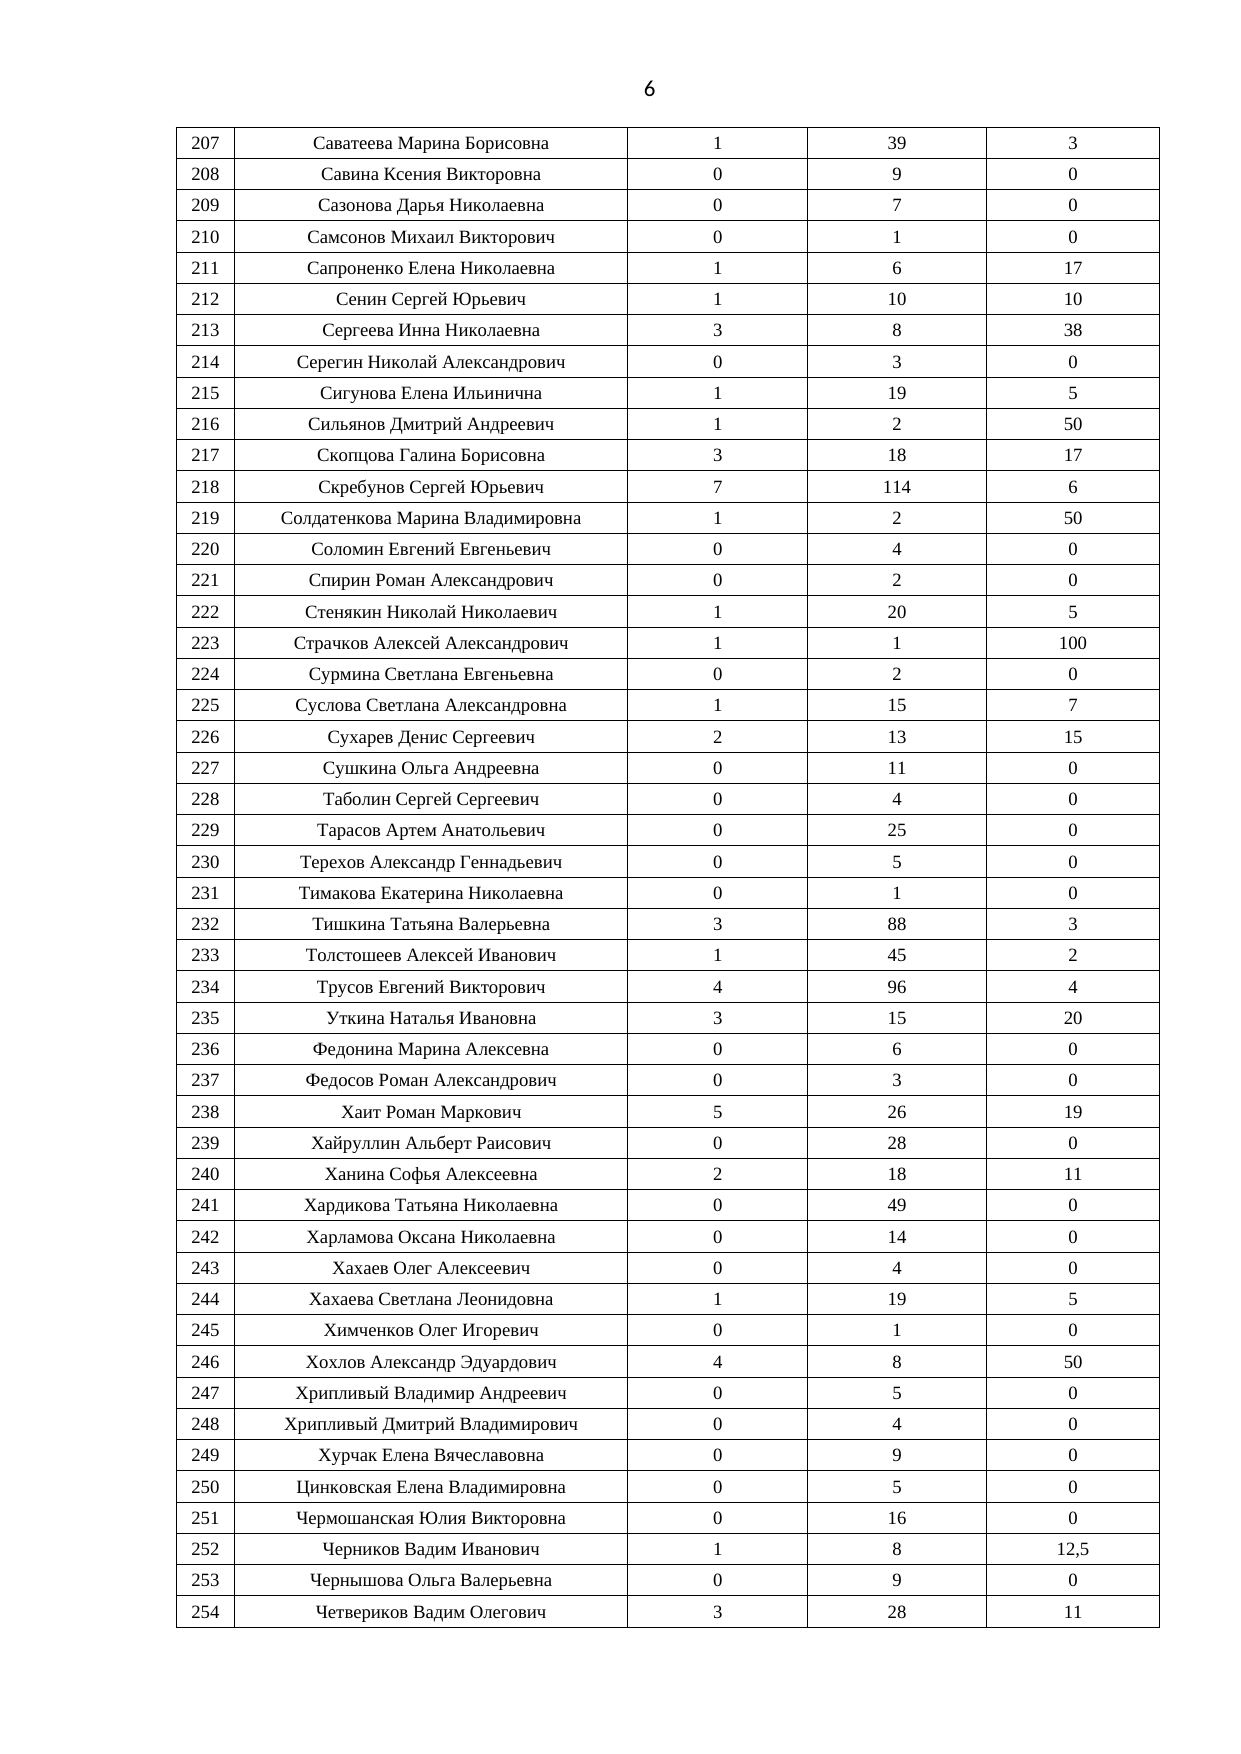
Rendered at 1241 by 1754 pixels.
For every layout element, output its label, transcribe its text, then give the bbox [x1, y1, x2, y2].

table_cell Хардикова Татьяна Николаевна [235, 1190, 627, 1220]
table_cell 15 [987, 721, 1159, 752]
table_cell 2 [628, 1159, 807, 1189]
table_cell 0 [987, 565, 1159, 595]
table_cell 2 [808, 503, 986, 533]
table_cell Хурчак Елена Вячеславовна [235, 1440, 627, 1470]
table_cell Самсонов Михаил Викторович [235, 221, 627, 252]
table_cell Четвериков Вадим Олегович [235, 1596, 627, 1627]
table_cell 6 [808, 253, 986, 283]
table_cell 211 [177, 253, 234, 283]
table_cell 38 [987, 315, 1159, 345]
table_cell Скопцова Галина Борисовна [235, 440, 627, 470]
table_cell 4 [808, 784, 986, 814]
table_cell 3 [628, 1003, 807, 1033]
table_cell 20 [808, 596, 986, 627]
table_cell 1 [808, 878, 986, 908]
table_cell 0 [987, 1315, 1159, 1345]
table_cell Страчков Алексей Александрович [235, 628, 627, 658]
table_cell 0 [987, 221, 1159, 252]
table_cell 229 [177, 815, 234, 845]
table_cell Сигунова Елена Ильинична [235, 378, 627, 408]
table_cell Трусов Евгений Викторович [235, 971, 627, 1002]
table_cell 0 [628, 159, 807, 189]
table_cell 50 [987, 503, 1159, 533]
table_cell 1 [628, 940, 807, 970]
table_cell 0 [987, 1503, 1159, 1533]
table_cell 0 [987, 784, 1159, 814]
table_cell Сухарев Денис Сергеевич [235, 721, 627, 752]
table_cell 231 [177, 878, 234, 908]
table_cell 208 [177, 159, 234, 189]
table_cell Савина Ксения Викторовна [235, 159, 627, 189]
table_cell 0 [987, 659, 1159, 689]
table_cell 218 [177, 471, 234, 502]
table_cell 210 [177, 221, 234, 252]
table_cell Сильянов Дмитрий Андреевич [235, 409, 627, 439]
table_cell 0 [628, 878, 807, 908]
table_cell 9 [808, 1440, 986, 1470]
table_cell 214 [177, 346, 234, 377]
table_cell 0 [628, 565, 807, 595]
table_cell 224 [177, 659, 234, 689]
table_cell 233 [177, 940, 234, 970]
table_cell Тарасов Артем Анатольевич [235, 815, 627, 845]
table_cell 0 [628, 1409, 807, 1439]
table_cell 237 [177, 1065, 234, 1095]
table_cell 0 [987, 1378, 1159, 1408]
table_cell 1 [628, 1284, 807, 1314]
table_cell 45 [808, 940, 986, 970]
table_cell 0 [628, 846, 807, 877]
table_cell 26 [808, 1096, 986, 1127]
table_cell 235 [177, 1003, 234, 1033]
table_cell 4 [808, 1409, 986, 1439]
table_cell 244 [177, 1284, 234, 1314]
table_cell 230 [177, 846, 234, 877]
table_cell 241 [177, 1190, 234, 1220]
table_cell 114 [808, 471, 986, 502]
table_cell 0 [628, 815, 807, 845]
table_cell 0 [987, 1034, 1159, 1064]
table_cell Скребунов Сергей Юрьевич [235, 471, 627, 502]
table_cell 50 [987, 1346, 1159, 1377]
table_cell 7 [808, 190, 986, 220]
table_cell 239 [177, 1128, 234, 1158]
table_cell Тимакова Екатерина Николаевна [235, 878, 627, 908]
table_cell Суслова Светлана Александровна [235, 690, 627, 720]
table_cell 252 [177, 1534, 234, 1564]
table_cell 1 [628, 628, 807, 658]
table_cell 5 [808, 1471, 986, 1502]
table_cell 10 [987, 284, 1159, 314]
table_cell 236 [177, 1034, 234, 1064]
table_cell 3 [628, 440, 807, 470]
table_cell Хахаев Олег Алексеевич [235, 1253, 627, 1283]
table_cell 0 [987, 1128, 1159, 1158]
table_cell 15 [808, 1003, 986, 1033]
table_cell Терехов Александр Геннадьевич [235, 846, 627, 877]
table_cell Хрипливый Дмитрий Владимирович [235, 1409, 627, 1439]
table_cell 254 [177, 1596, 234, 1627]
table_cell 249 [177, 1440, 234, 1470]
table_cell 19 [808, 1284, 986, 1314]
table_cell 28 [808, 1128, 986, 1158]
table_cell 212 [177, 284, 234, 314]
table_cell Сушкина Ольга Андреевна [235, 753, 627, 783]
table_cell 0 [987, 1471, 1159, 1502]
table_cell 245 [177, 1315, 234, 1345]
table_cell 5 [987, 378, 1159, 408]
table_cell 8 [808, 1346, 986, 1377]
table_cell 1 [628, 1534, 807, 1564]
table_cell 0 [987, 1440, 1159, 1470]
table_cell Сенин Сергей Юрьевич [235, 284, 627, 314]
table_cell Уткина Наталья Ивановна [235, 1003, 627, 1033]
table_cell 226 [177, 721, 234, 752]
table_cell 5 [628, 1096, 807, 1127]
table_cell 2 [808, 409, 986, 439]
table_cell 248 [177, 1409, 234, 1439]
table_cell 1 [628, 503, 807, 533]
table_cell Стенякин Николай Николаевич [235, 596, 627, 627]
table_cell 4 [628, 1346, 807, 1377]
table_cell Саватеева Марина Борисовна [235, 128, 627, 158]
table_cell 251 [177, 1503, 234, 1533]
table_cell 213 [177, 315, 234, 345]
table_cell Хрипливый Владимир Андреевич [235, 1378, 627, 1408]
table_cell 11 [987, 1159, 1159, 1189]
table_cell 1 [628, 253, 807, 283]
table_cell Федонина Марина Алексевна [235, 1034, 627, 1064]
table_cell 0 [987, 878, 1159, 908]
table_cell Спирин Роман Александрович [235, 565, 627, 595]
table_cell 17 [987, 440, 1159, 470]
table_cell 0 [987, 159, 1159, 189]
table_cell 0 [628, 1065, 807, 1095]
table_cell 234 [177, 971, 234, 1002]
table_cell Хаит Роман Маркович [235, 1096, 627, 1127]
table_cell 0 [628, 1190, 807, 1220]
table_cell 1 [628, 596, 807, 627]
table_cell 25 [808, 815, 986, 845]
table_cell 19 [987, 1096, 1159, 1127]
table_cell 219 [177, 503, 234, 533]
table_cell 2 [628, 721, 807, 752]
table_cell 5 [987, 1284, 1159, 1314]
table_cell Хохлов Александр Эдуардович [235, 1346, 627, 1377]
table_cell 14 [808, 1221, 986, 1252]
table_cell 0 [628, 1034, 807, 1064]
table_cell 5 [987, 596, 1159, 627]
table_cell 1 [808, 1315, 986, 1345]
table_cell 4 [808, 534, 986, 564]
table_cell 215 [177, 378, 234, 408]
table_cell 242 [177, 1221, 234, 1252]
table_cell 253 [177, 1565, 234, 1595]
table_cell 1 [628, 284, 807, 314]
table_cell 225 [177, 690, 234, 720]
table_cell Харламова Оксана Николаевна [235, 1221, 627, 1252]
table_cell 2 [808, 659, 986, 689]
table_cell 0 [987, 1190, 1159, 1220]
table_cell 0 [987, 815, 1159, 845]
table_cell 0 [628, 1565, 807, 1595]
table_cell Ханина Софья Алексеевна [235, 1159, 627, 1189]
table_cell 0 [987, 534, 1159, 564]
table_cell 0 [628, 753, 807, 783]
table_cell 232 [177, 909, 234, 939]
table_cell 50 [987, 409, 1159, 439]
table_cell 223 [177, 628, 234, 658]
table_cell 11 [987, 1596, 1159, 1627]
table_cell 5 [808, 846, 986, 877]
table_cell 20 [987, 1003, 1159, 1033]
table_cell 0 [628, 346, 807, 377]
table_cell 16 [808, 1503, 986, 1533]
table_cell 19 [808, 378, 986, 408]
table_cell 9 [808, 1565, 986, 1595]
table_cell Солдатенкова Марина Владимировна [235, 503, 627, 533]
table_cell 3 [628, 1596, 807, 1627]
table_cell Сапроненко Елена Николаевна [235, 253, 627, 283]
table_cell 222 [177, 596, 234, 627]
table_cell 0 [987, 1409, 1159, 1439]
table_cell Федосов Роман Александрович [235, 1065, 627, 1095]
table_cell Цинковская Елена Владимировна [235, 1471, 627, 1502]
table_cell 238 [177, 1096, 234, 1127]
table_cell 6 [808, 1034, 986, 1064]
table_cell 0 [628, 1471, 807, 1502]
table_cell 39 [808, 128, 986, 158]
table_cell 100 [987, 628, 1159, 658]
table_cell 0 [628, 1128, 807, 1158]
table_cell 0 [628, 1378, 807, 1408]
table_cell 243 [177, 1253, 234, 1283]
table_cell Сергеева Инна Николаевна [235, 315, 627, 345]
table_cell 8 [808, 1534, 986, 1564]
table_cell 3 [628, 315, 807, 345]
table_cell Таболин Сергей Сергеевич [235, 784, 627, 814]
table_cell 1 [808, 628, 986, 658]
table_cell Хайруллин Альберт Раисович [235, 1128, 627, 1158]
table_cell 18 [808, 440, 986, 470]
table_cell Сазонова Дарья Николаевна [235, 190, 627, 220]
table_cell 5 [808, 1378, 986, 1408]
table_cell 247 [177, 1378, 234, 1408]
table_cell 9 [808, 159, 986, 189]
table_cell 13 [808, 721, 986, 752]
table_cell Серегин Николай Александрович [235, 346, 627, 377]
table_cell 0 [987, 753, 1159, 783]
table_cell 1 [628, 128, 807, 158]
table_cell 0 [987, 346, 1159, 377]
table_cell 6 [987, 471, 1159, 502]
table_cell 1 [628, 409, 807, 439]
table_cell 28 [808, 1596, 986, 1627]
table_cell 0 [987, 1565, 1159, 1595]
table_cell 1 [628, 378, 807, 408]
table_cell Химченков Олег Игоревич [235, 1315, 627, 1345]
table_cell 0 [628, 1440, 807, 1470]
table_cell 0 [987, 1221, 1159, 1252]
table_cell 11 [808, 753, 986, 783]
table_cell 96 [808, 971, 986, 1002]
table_cell 0 [628, 659, 807, 689]
table_cell 0 [628, 1315, 807, 1345]
table_cell 7 [987, 690, 1159, 720]
table_cell 1 [628, 690, 807, 720]
table_cell 49 [808, 1190, 986, 1220]
table_cell 207 [177, 128, 234, 158]
table_cell 4 [987, 971, 1159, 1002]
table_cell 3 [987, 128, 1159, 158]
table_cell 250 [177, 1471, 234, 1502]
table_cell 2 [987, 940, 1159, 970]
table_cell Черников Вадим Иванович [235, 1534, 627, 1564]
table_cell 0 [987, 190, 1159, 220]
table_cell 0 [987, 1065, 1159, 1095]
table_cell 209 [177, 190, 234, 220]
table_cell 0 [987, 1253, 1159, 1283]
table_cell Чермошанская Юлия Викторовна [235, 1503, 627, 1533]
table_cell 0 [628, 221, 807, 252]
table_cell 15 [808, 690, 986, 720]
table_cell 0 [628, 534, 807, 564]
table_cell Толстошеев Алексей Иванович [235, 940, 627, 970]
table_cell Сурмина Светлана Евгеньевна [235, 659, 627, 689]
table_cell Чернышова Ольга Валерьевна [235, 1565, 627, 1595]
table_cell Тишкина Татьяна Валерьевна [235, 909, 627, 939]
table_cell 220 [177, 534, 234, 564]
table_cell 88 [808, 909, 986, 939]
table_cell 0 [628, 1503, 807, 1533]
table_cell 221 [177, 565, 234, 595]
table_cell 18 [808, 1159, 986, 1189]
table_cell 216 [177, 409, 234, 439]
table_cell 10 [808, 284, 986, 314]
table_cell 228 [177, 784, 234, 814]
table_cell 0 [987, 846, 1159, 877]
table_cell 2 [808, 565, 986, 595]
table_cell 7 [628, 471, 807, 502]
table_cell Хахаева Светлана Леонидовна [235, 1284, 627, 1314]
table_cell 12,5 [987, 1534, 1159, 1564]
table_cell 240 [177, 1159, 234, 1189]
table_cell 4 [808, 1253, 986, 1283]
table_cell 1 [808, 221, 986, 252]
table_cell 217 [177, 440, 234, 470]
table_cell 0 [628, 1221, 807, 1252]
table_cell 0 [628, 1253, 807, 1283]
table_cell 4 [628, 971, 807, 1002]
table_cell 3 [628, 909, 807, 939]
table_cell 8 [808, 315, 986, 345]
table_cell 246 [177, 1346, 234, 1377]
table_cell 3 [808, 346, 986, 377]
table_cell 0 [628, 784, 807, 814]
table_cell 17 [987, 253, 1159, 283]
table_cell 0 [628, 190, 807, 220]
table_cell Соломин Евгений Евгеньевич [235, 534, 627, 564]
table_cell 227 [177, 753, 234, 783]
table_cell 3 [808, 1065, 986, 1095]
table_cell 3 [987, 909, 1159, 939]
